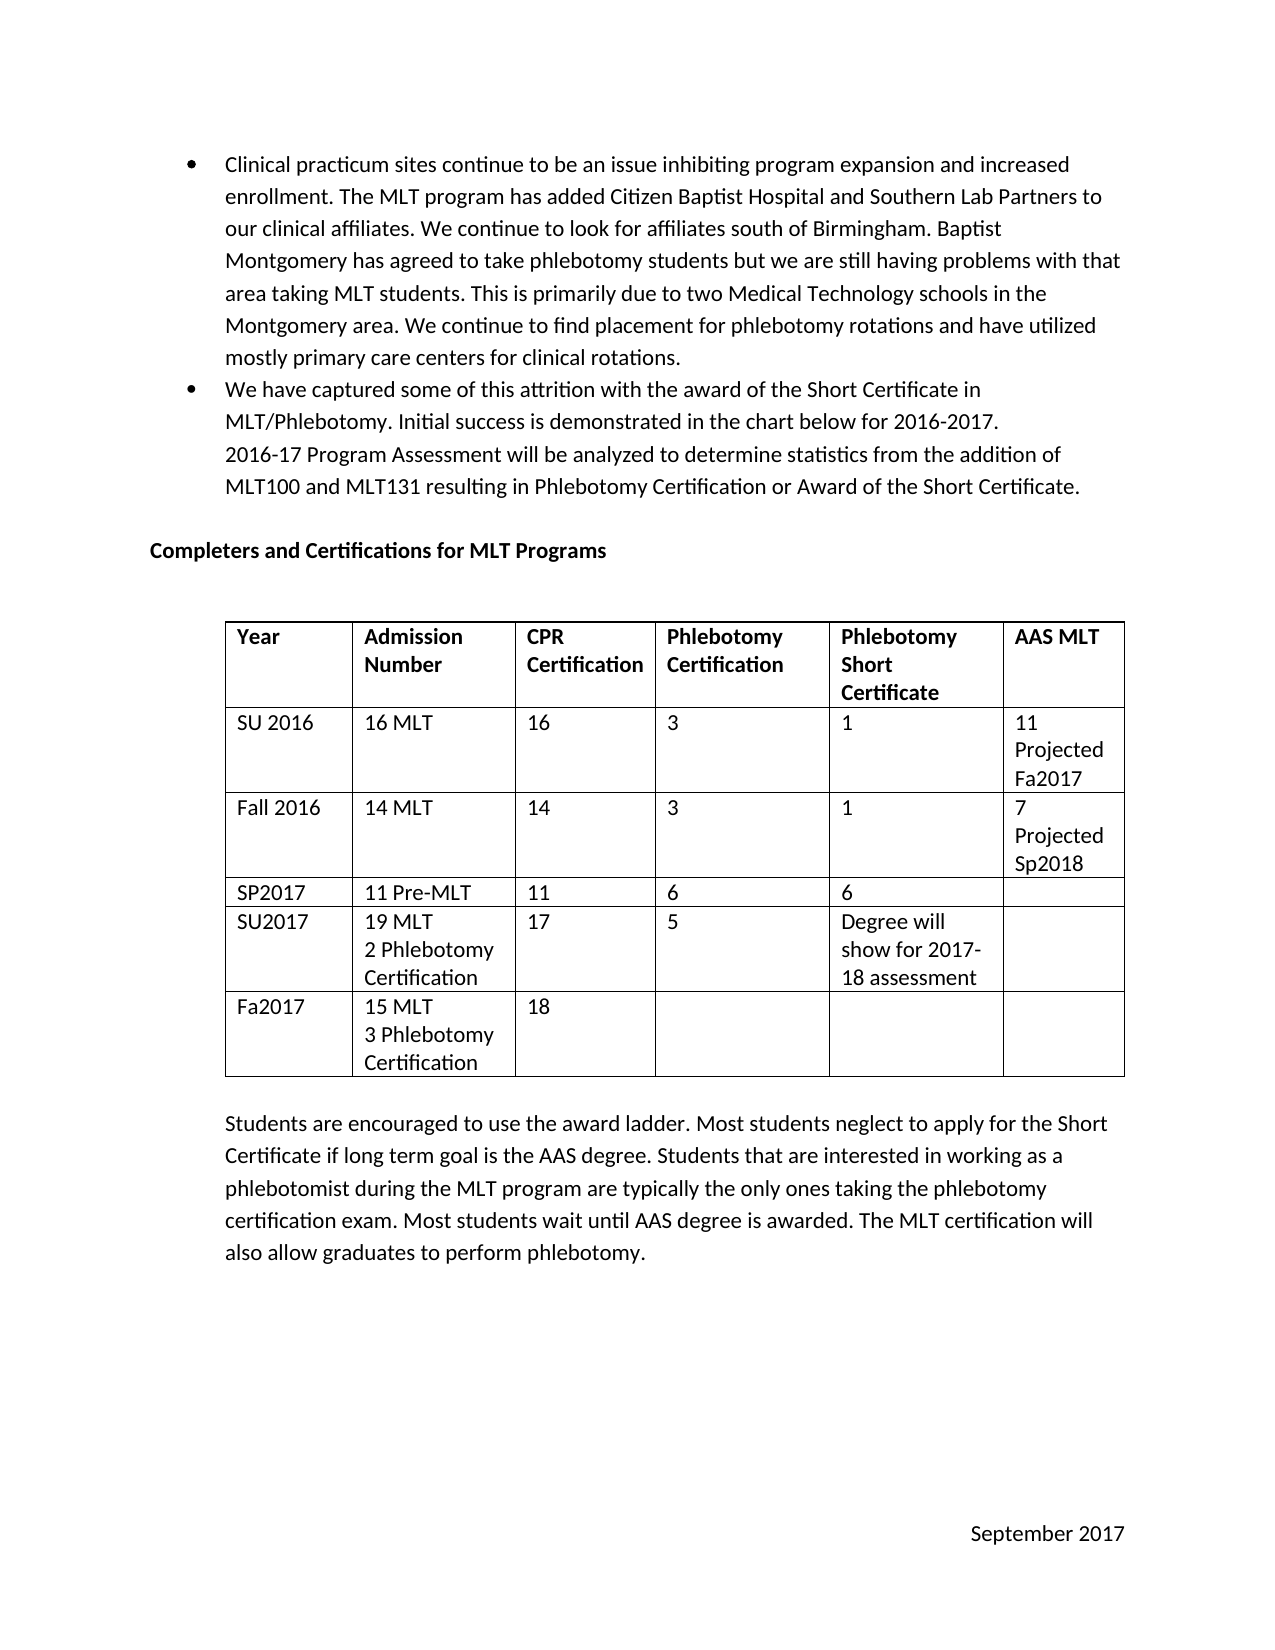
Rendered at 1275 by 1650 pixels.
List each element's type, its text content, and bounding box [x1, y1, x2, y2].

table_cell [1004, 878, 1124, 906]
table_cell [1004, 907, 1124, 991]
table_cell 11 Pre-MLT [353, 878, 515, 906]
table_cell 14 [516, 793, 655, 877]
table_cell 3 [656, 793, 829, 877]
table_cell Degree will show for 2017-18 assessment [830, 907, 1003, 991]
table_cell Fa2017 [226, 992, 352, 1076]
table_cell 11 Projected Fa2017 [1004, 708, 1124, 792]
table_header Admission Number [353, 623, 515, 707]
table_header Phlebotomy Short Certificate [830, 623, 1003, 707]
table_cell SU2017 [226, 907, 352, 991]
table_header Year [226, 623, 352, 707]
table_cell SP2017 [226, 878, 352, 906]
list We have captured some of this attrition with the award of the Short Certificate in MLT/Phlebotomy. Initial success is demonstrated in the chart below for 2016-2017. [187, 375, 1125, 436]
table_cell 5 [656, 907, 829, 991]
table_cell 1 [830, 793, 1003, 877]
table_cell [1004, 992, 1124, 1076]
table_cell 18 [516, 992, 655, 1076]
table_cell 6 [656, 878, 829, 906]
table_cell 7 Projected Sp2018 [1004, 793, 1124, 877]
table_cell 3 [656, 708, 829, 792]
table_cell 6 [830, 878, 1003, 906]
table_cell SU 2016 [226, 708, 352, 792]
table_cell 11 [516, 878, 655, 906]
list Completers and Certifications for MLT Programs [150, 536, 1125, 564]
table_header CPR Certification [516, 623, 655, 707]
table_cell [830, 992, 1003, 1076]
table_cell 16 MLT [353, 708, 515, 792]
table_cell 14 MLT [353, 793, 515, 877]
table_cell Fall 2016 [226, 793, 352, 877]
table_cell [656, 992, 829, 1076]
table_cell 17 [516, 907, 655, 991]
table_cell 1 [830, 708, 1003, 792]
table_cell 16 [516, 708, 655, 792]
table_cell 15 MLT 3 Phlebotomy Certification [353, 992, 515, 1076]
table_header AAS MLT [1004, 623, 1124, 707]
list Clinical practicum sites continue to be an issue inhibiting program expansion and increased enrollment. The MLT program has added Citizen Baptist Hospital and Southern Lab Partners to our clinical affiliates. We continue to look for affiliates south of Birmingham. Baptist Montgomery has agreed to take phlebotomy students but we are still having problems with that area taking MLT students. This is primarily due to two Medical Technology schools in the Montgomery area. We continue to find placement for phlebotomy rotations and have utilized mostly primary care centers for clinical rotations. [187, 150, 1125, 371]
list 2016-17 Program Assessment will be analyzed to determine statistics from the addition of MLT100 and MLT131 resulting in Phlebotomy Certification or Award of the Short Certificate. [225, 440, 1125, 500]
list Students are encouraged to use the award ladder. Most students neglect to apply for the Short Certificate if long term goal is the AAS degree. Students that are interested in working as a phlebotomist during the MLT program are typically the only ones taking the phlebotomy certification exam. Most students wait until AAS degree is awarded. The MLT certification will also allow graduates to perform phlebotomy. [225, 1109, 1125, 1266]
table_header Phlebotomy Certification [656, 623, 829, 707]
table_cell 19 MLT 2 Phlebotomy Certification [353, 907, 515, 991]
